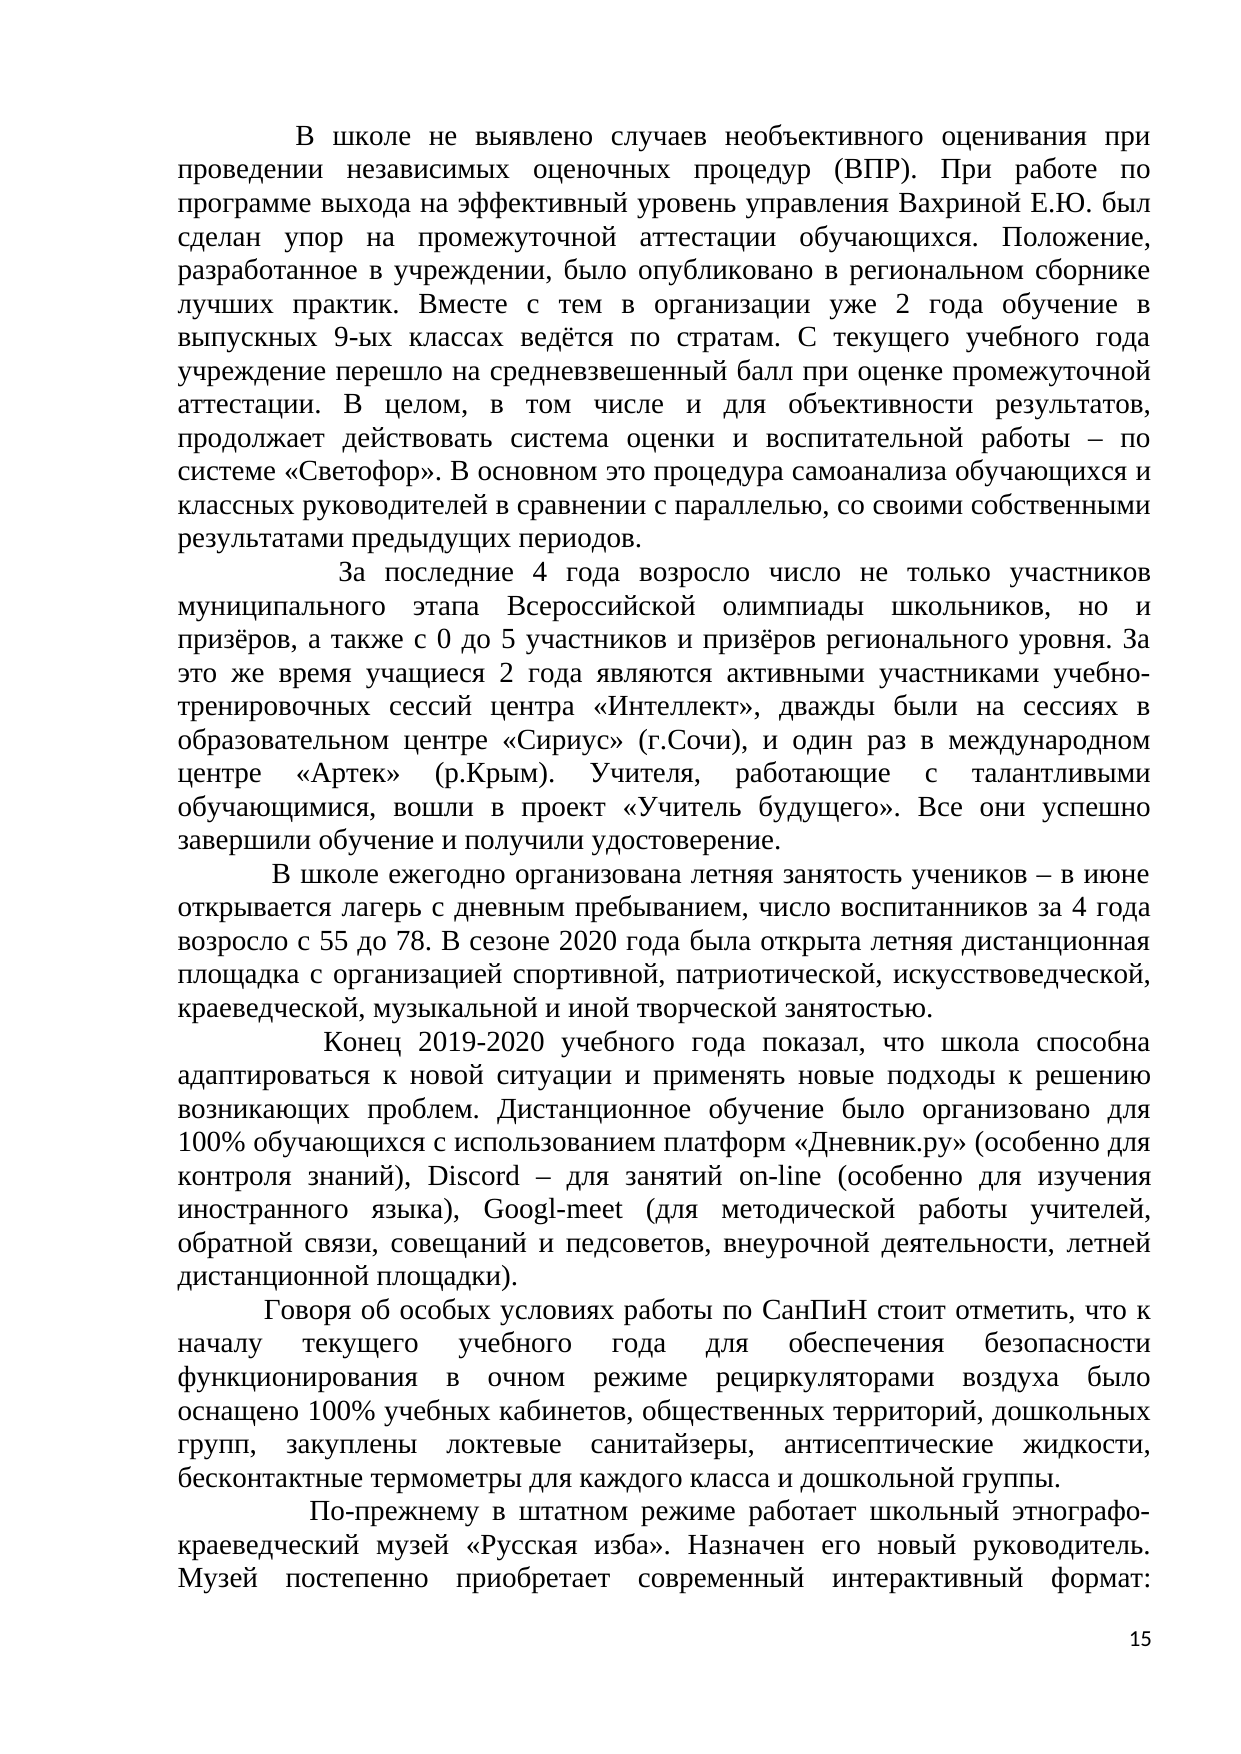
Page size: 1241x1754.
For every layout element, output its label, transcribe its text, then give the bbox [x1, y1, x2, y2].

list Говоря об особых условиях работы по СанПиН стоит отметить, что к началу текущего учебного года для обеспечения безопасности функционирования в очном режиме рециркуляторами воздуха было оснащено 100% учебных кабинетов, общественных территорий, дошкольных групп, закуплены локтевые санитайзеры, антисептические жидкости, бесконтактные термометры для каждого класса и дошкольной группы. [177, 1292, 1152, 1493]
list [177, 1493, 1152, 1594]
list В школе ежегодно организована летняя занятость учеников – в июне открывается лагерь с дневным пребыванием, число воспитанников за 4 года возросло с 55 до 78. В сезоне 2020 года была открыта летняя дистанционная площадка с организацией спортивной, патриотической, искусствоведческой, краеведческой, музыкальной и иной творческой занятостью. [177, 856, 1152, 1024]
list Конец 2019-2020 учебного года показал, что школа способна адаптироваться к новой ситуации и применять новые подходы к решению возникающих проблем. Дистанционное обучение было организовано для 100% обучающихся с использованием платформ «Дневник.ру» (особенно для контроля знаний), Discord – для занятий on-line (особенно для изучения иностранного языка), Googl-meet (для методической работы учителей, обратной связи, совещаний и педсоветов, внеурочной деятельности, летней дистанционной площадки). [177, 1024, 1152, 1292]
text В школе не выявлено случаев необъективного оценивания при проведении независимых оценочных процедур (ВПР). При работе по программе выхода на эффективный уровень управления Вахриной Е.Ю. был сделан упор на промежуточной аттестации обучающихся. Положение, разработанное в учреждении, было опубликовано в региональном сборнике лучших практик. Вместе с тем в организации уже 2 года обучение в выпускных 9-ых классах ведётся по стратам. С текущего учебного года учреждение перешло на средневзвешенный балл при оценке промежуточной аттестации. В целом, в том числе и для объективности результатов, продолжает действовать система оценки и воспитательной работы – по системе «Светофор». В основном это процедура самоанализа обучающихся и классных руководителей в сравнении с параллелью, со своими собственными результатами предыдущих периодов. [177, 118, 1152, 554]
list За последние 4 года возросло число не только участников муниципального этапа Всероссийской олимпиады школьников, но и призёров, а также с 0 до 5 участников и призёров регионального уровня. За это же время учащиеся 2 года являются активными участниками учебно-тренировочных сессий центра «Интеллект», дважды были на сессиях в образовательном центре «Сириус» (г.Сочи), и один раз в международном центре «Артек» (р.Крым). Учителя, работающие с талантливыми обучающимися, вошли в проект «Учитель будущего». Все они успешно завершили обучение и получили удостоверение. [177, 554, 1152, 856]
